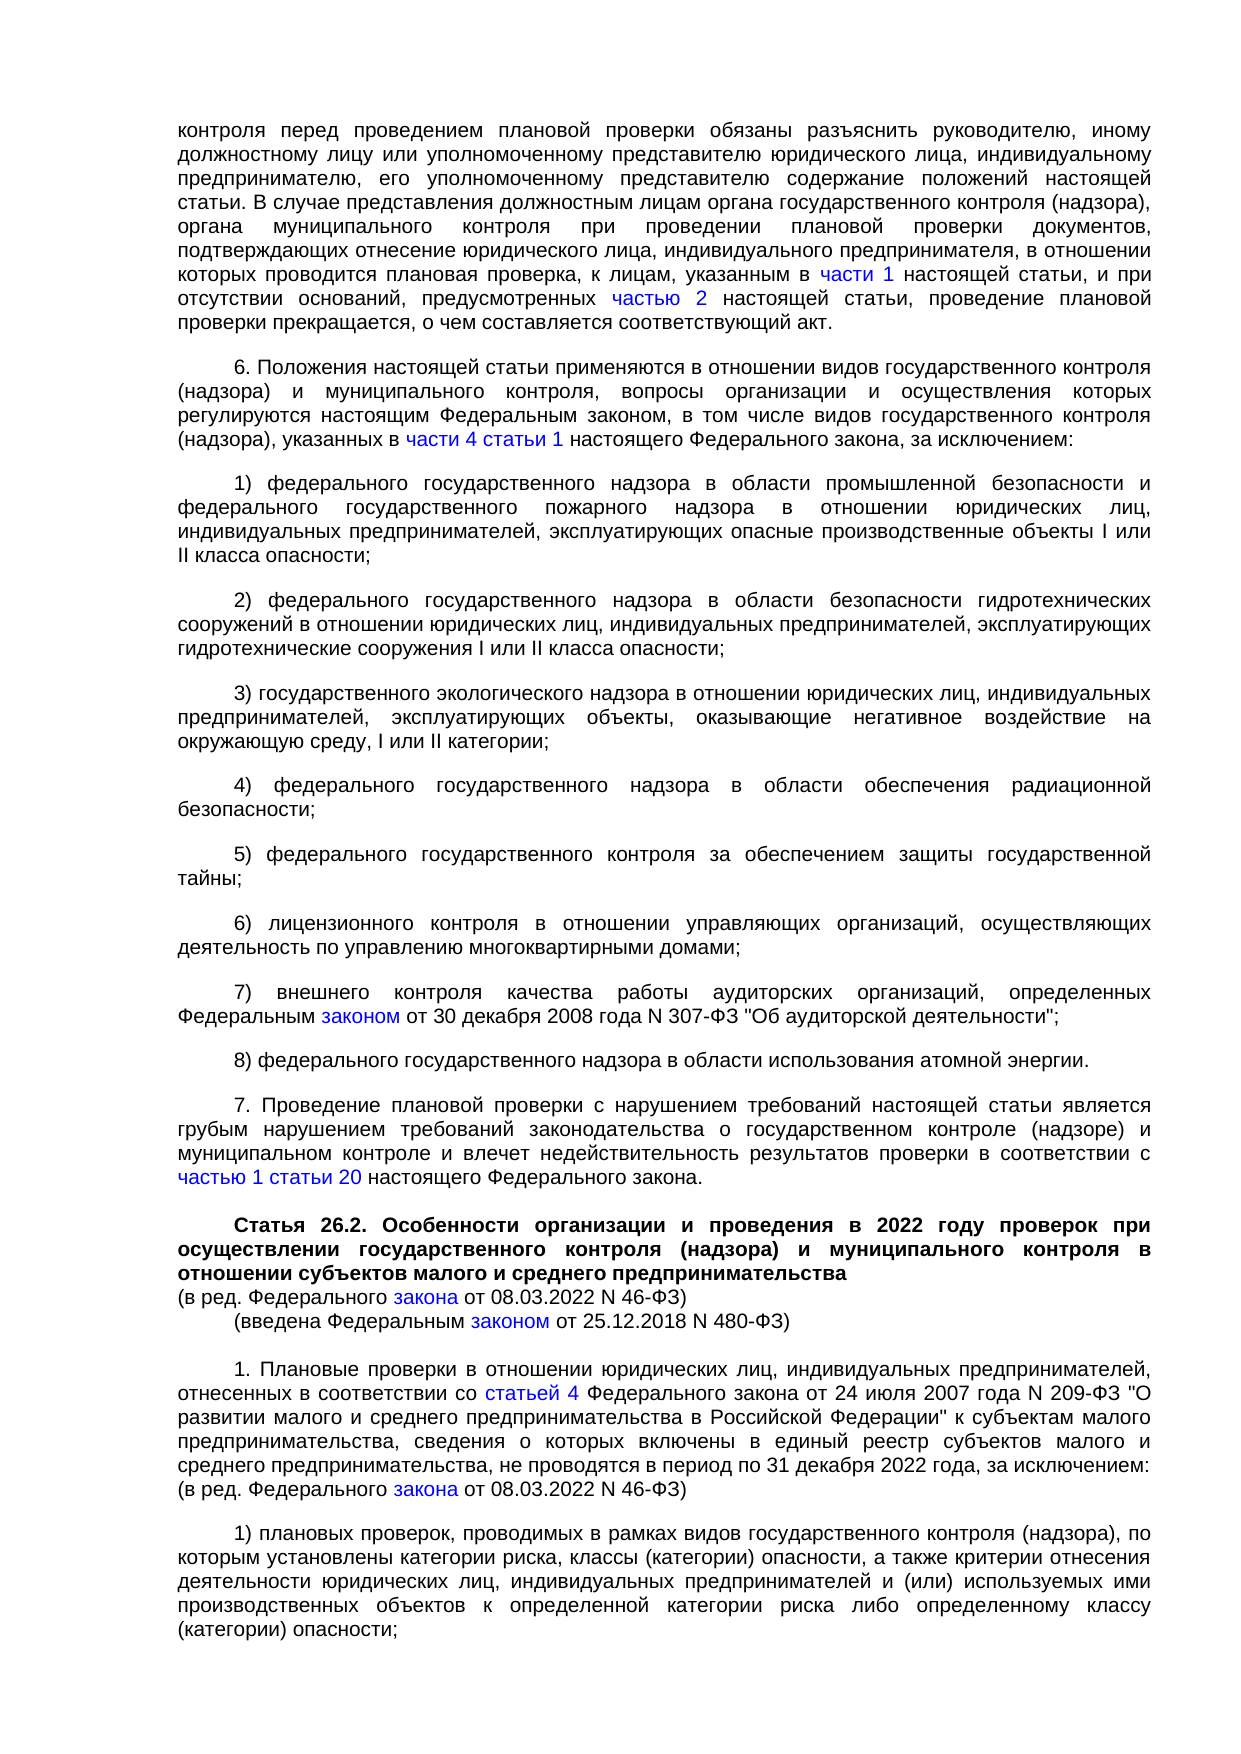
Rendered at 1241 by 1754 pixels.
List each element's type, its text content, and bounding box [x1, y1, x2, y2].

text 6. Положения настоящей статьи применяются в отношении видов государственного контроля (надзора) и муниципального контроля, вопросы организации и осуществления которых регулируются настоящим Федеральным законом, в том числе видов государственного контроля (надзора), указанных в части 4 статьи 1 настоящего Федерального закона, за исключением: [177, 354, 1152, 450]
text 1) плановых проверок, проводимых в рамках видов государственного контроля (надзора), по которым установлены категории риска, классы (категории) опасности, а также критерии отнесения деятельности юридических лиц, индивидуальных предпринимателей и (или) используемых ими производственных объектов к определенной категории риска либо определенному классу (категории) опасности; [177, 1521, 1152, 1641]
title Статья 26.2. Особенности организации и проведения в 2022 году проверок при осуществлении государственного контроля (надзора) и муниципального контроля в отношении субъектов малого и среднего предпринимательства [177, 1213, 1152, 1285]
text 1) федерального государственного надзора в области промышленной безопасности и федерального государственного пожарного надзора в отношении юридических лиц, индивидуальных предпринимателей, эксплуатирующих опасные производственные объекты I или II класса опасности; [177, 471, 1152, 567]
text 1. Плановые проверки в отношении юридических лиц, индивидуальных предпринимателей, отнесенных в соответствии со статьей 4 Федерального закона от 24 июля 2007 года N 209-ФЗ "О развитии малого и среднего предпринимательства в Российской Федерации" к субъектам малого предпринимательства, сведения о которых включены в единый реестр субъектов малого и среднего предпринимательства, не проводятся в период по 31 декабря 2022 года, за исключением: [177, 1357, 1152, 1476]
text 3) государственного экологического надзора в отношении юридических лиц, индивидуальных предпринимателей, эксплуатирующих объекты, оказывающие негативное воздействие на окружающую среду, I или II категории; [177, 681, 1152, 752]
text 7) внешнего контроля качества работы аудиторских организаций, определенных Федеральным законом от 30 декабря 2008 года N 307-ФЗ "Об аудиторской деятельности"; [177, 979, 1152, 1027]
text 7. Проведение плановой проверки с нарушением требований настоящей статьи является грубым нарушением требований законодательства о государственном контроле (надзоре) и муниципальном контроле и влечет недействительность результатов проверки в соответствии с частью 1 статьи 20 настоящего Федерального закона. [177, 1093, 1152, 1189]
text 4) федерального государственного надзора в области обеспечения радиационной безопасности; [177, 773, 1152, 821]
text 5) федерального государственного контроля за обеспечением защиты государственной тайны; [177, 842, 1152, 890]
text (введена Федеральным законом от 25.12.2018 N 480-ФЗ) [177, 1309, 1152, 1333]
text (в ред. Федерального закона от 08.03.2022 N 46-ФЗ) [177, 1476, 1152, 1500]
text (в ред. Федерального закона от 08.03.2022 N 46-ФЗ) [177, 1285, 1152, 1309]
text 2) федерального государственного надзора в области безопасности гидротехнических сооружений в отношении юридических лиц, индивидуальных предпринимателей, эксплуатирующих гидротехнические сооружения I или II класса опасности; [177, 588, 1152, 660]
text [177, 118, 1152, 334]
text 6) лицензионного контроля в отношении управляющих организаций, осуществляющих деятельность по управлению многоквартирными домами; [177, 911, 1152, 959]
text 8) федерального государственного надзора в области использования атомной энергии. [177, 1048, 1152, 1072]
